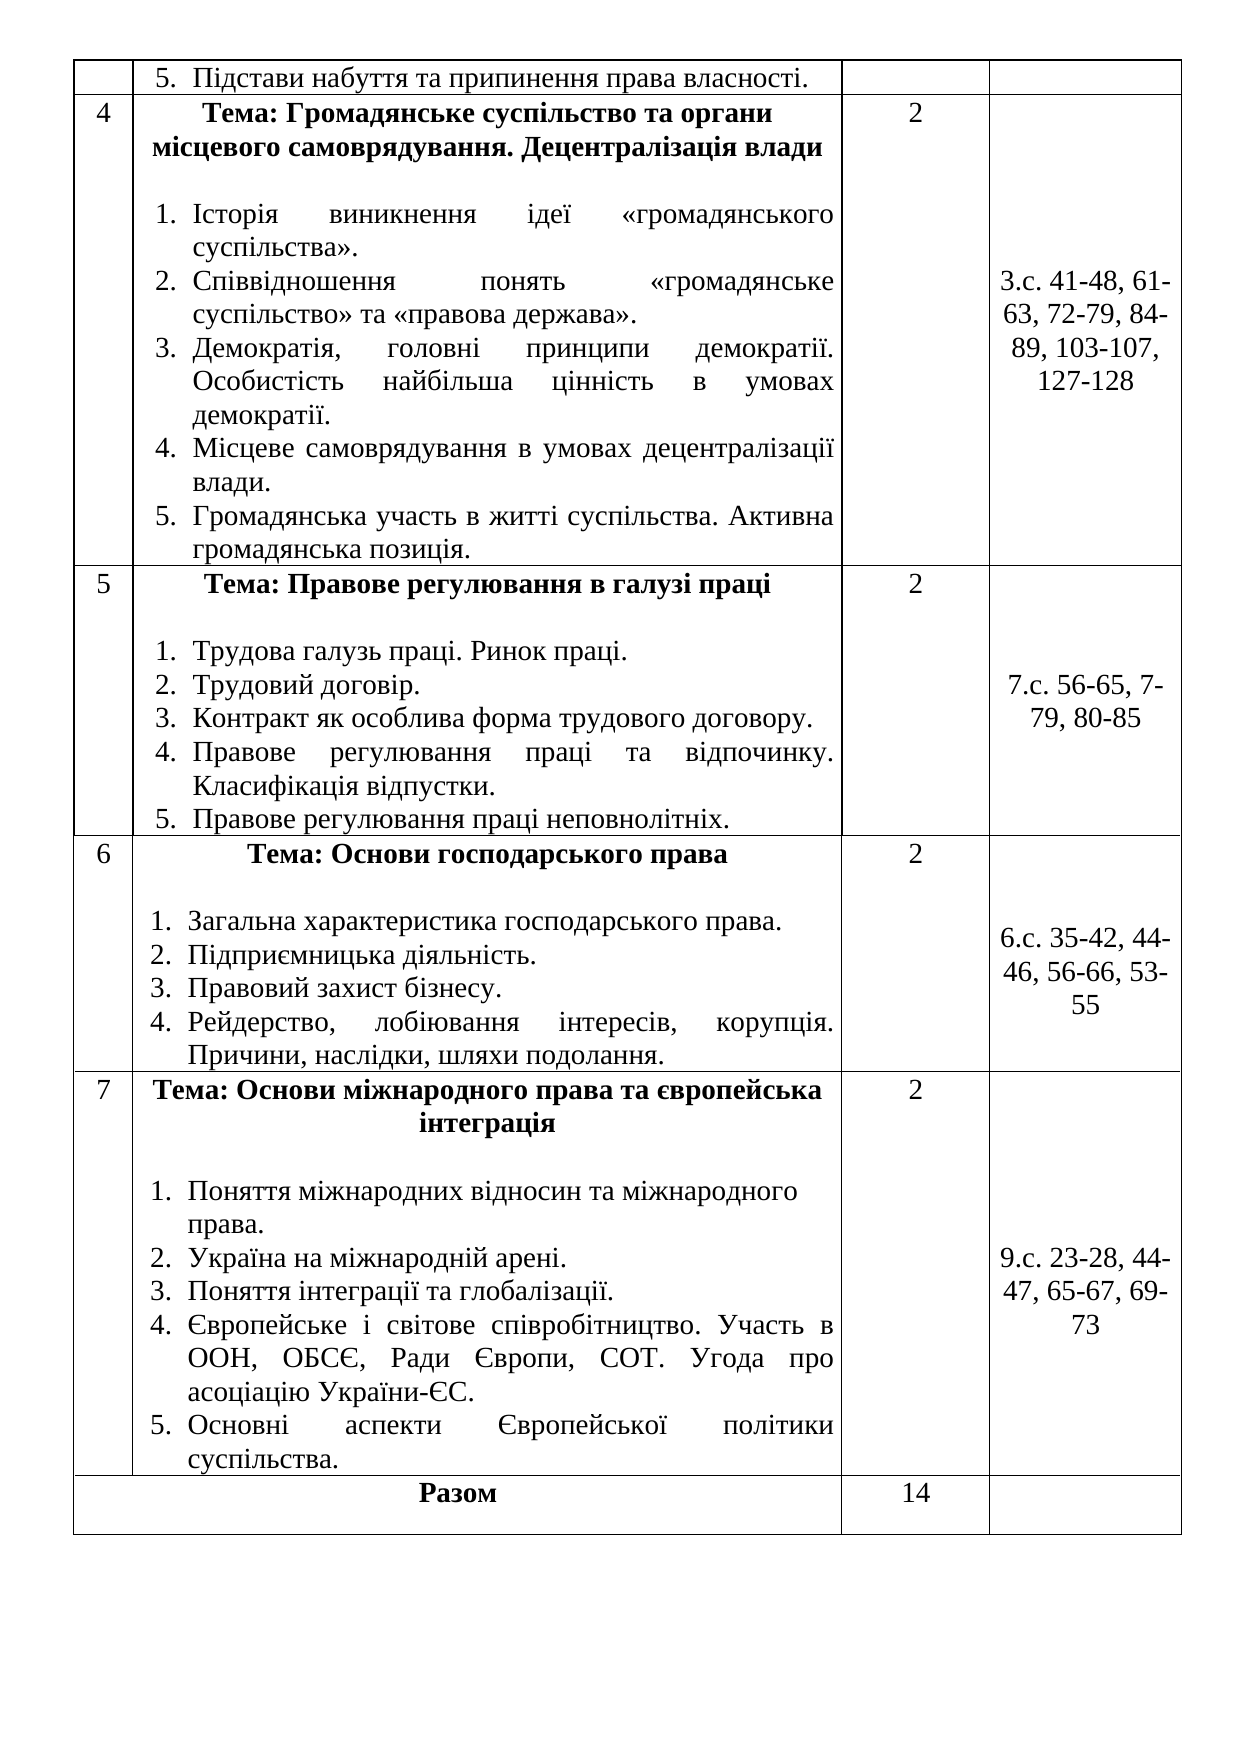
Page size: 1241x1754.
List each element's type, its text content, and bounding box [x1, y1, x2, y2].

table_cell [134, 61, 841, 94]
table_cell 6 [74, 836, 132, 1071]
table_cell 2 [843, 95, 989, 565]
table_cell 4 [75, 95, 132, 565]
table_cell 2 [843, 61, 989, 94]
table_cell Разом [74, 1476, 841, 1534]
table_cell 2 [842, 836, 989, 1071]
table_cell Тема: Правове регулювання в галузі праці Трудова галузь праці. Ринок праці. Трудовий договір. Контракт як особлива форма трудового договору. Правове регулювання праці та відпочинку. Класифікація відпустки. Правове регулювання праці неповнолітніх. [134, 566, 841, 835]
table_cell 7 [74, 1072, 132, 1474]
table_cell 9.с. 23-28, 44-47, 65-67, 69-73 [990, 1071, 1181, 1474]
table_cell 3 [75, 61, 132, 94]
table_cell Тема: Основи господарського права Загальна характеристика господарського права. Підприємницька діяльність. Правовий захист бізнесу. Рейдерство, лобіювання інтересів, корупція. Причини, наслідки, шляхи подолання. [133, 836, 841, 1071]
table_cell 2 [843, 566, 989, 835]
table_cell Тема: Основи міжнародного права та європейська інтеграція Поняття міжнародних відносин та міжнародного права. Україна на міжнародній арені. Поняття інтеграції та глобалізації. Європейське і світове співробітництво. Участь в ООН, ОБСЄ, Ради Європи, СОТ. Угода про асоціацію України-ЄС. Основні аспекти Європейської політики суспільства. [133, 1072, 841, 1474]
table_cell [990, 1475, 1181, 1534]
table_cell 7.с. 56-65, 7-79, 80-85 [990, 566, 1181, 835]
table_cell 14 [842, 1476, 989, 1534]
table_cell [990, 61, 1181, 94]
table_cell 6.с. 35-42, 44-46, 56-66, 53-55 [990, 835, 1181, 1071]
table_cell 2 [842, 1072, 989, 1474]
table_cell Тема: Громадянське суспільство та органи місцевого самоврядування. Децентралізація влади Історія виникнення ідеї «громадянського суспільства». Співвідношення понять «громадянське суспільство» та «правова держава». Демократія, головні принципи демократії. Особистість найбільша цінність в умовах демократії. Місцеве самоврядування в умовах децентралізації влади. Громадянська участь в житті суспільства. Активна громадянська позиція. [134, 95, 841, 565]
table_cell 5 [75, 566, 132, 835]
table_cell 3.с. 41-48, 61- 63, 72-79, 84-89, 103-107, 127-128 [990, 95, 1181, 565]
